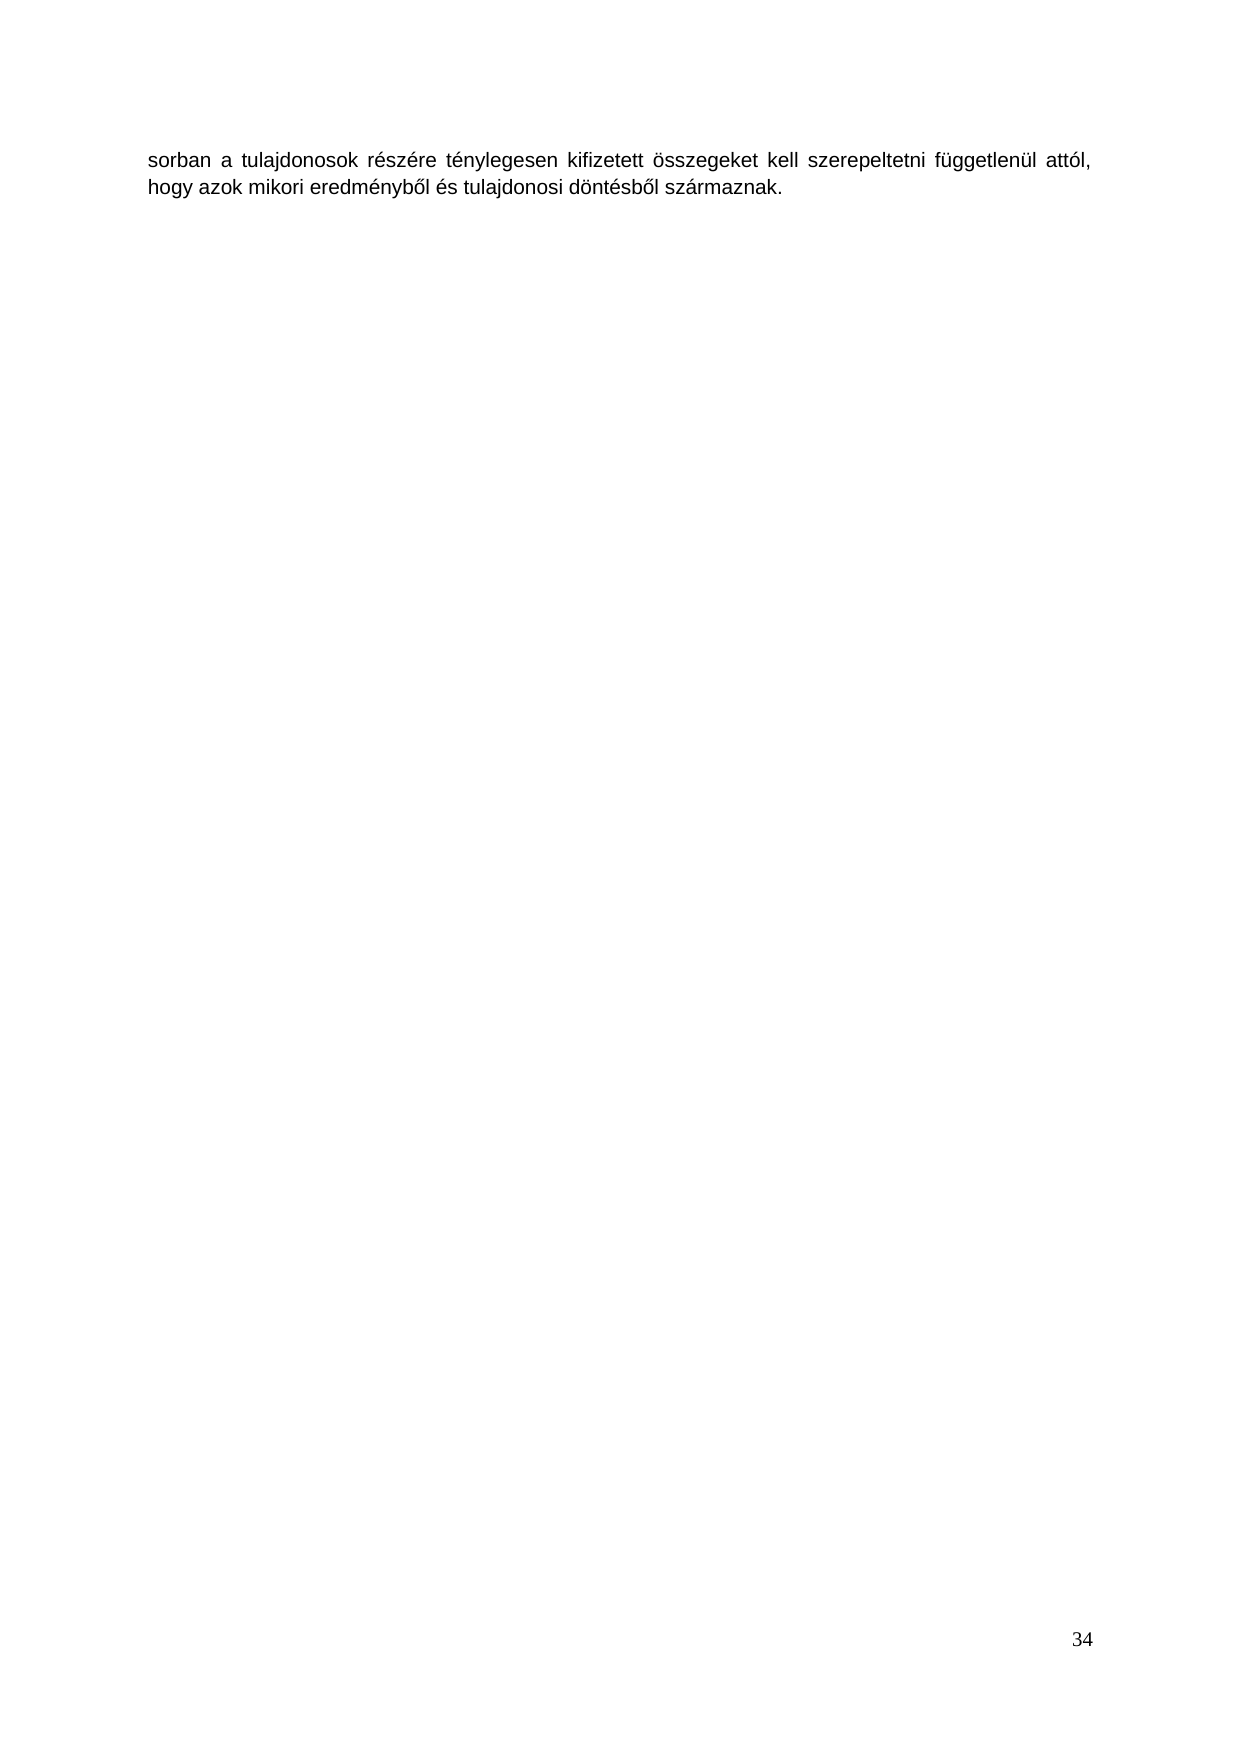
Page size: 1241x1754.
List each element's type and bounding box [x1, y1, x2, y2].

text [148, 148, 1093, 199]
